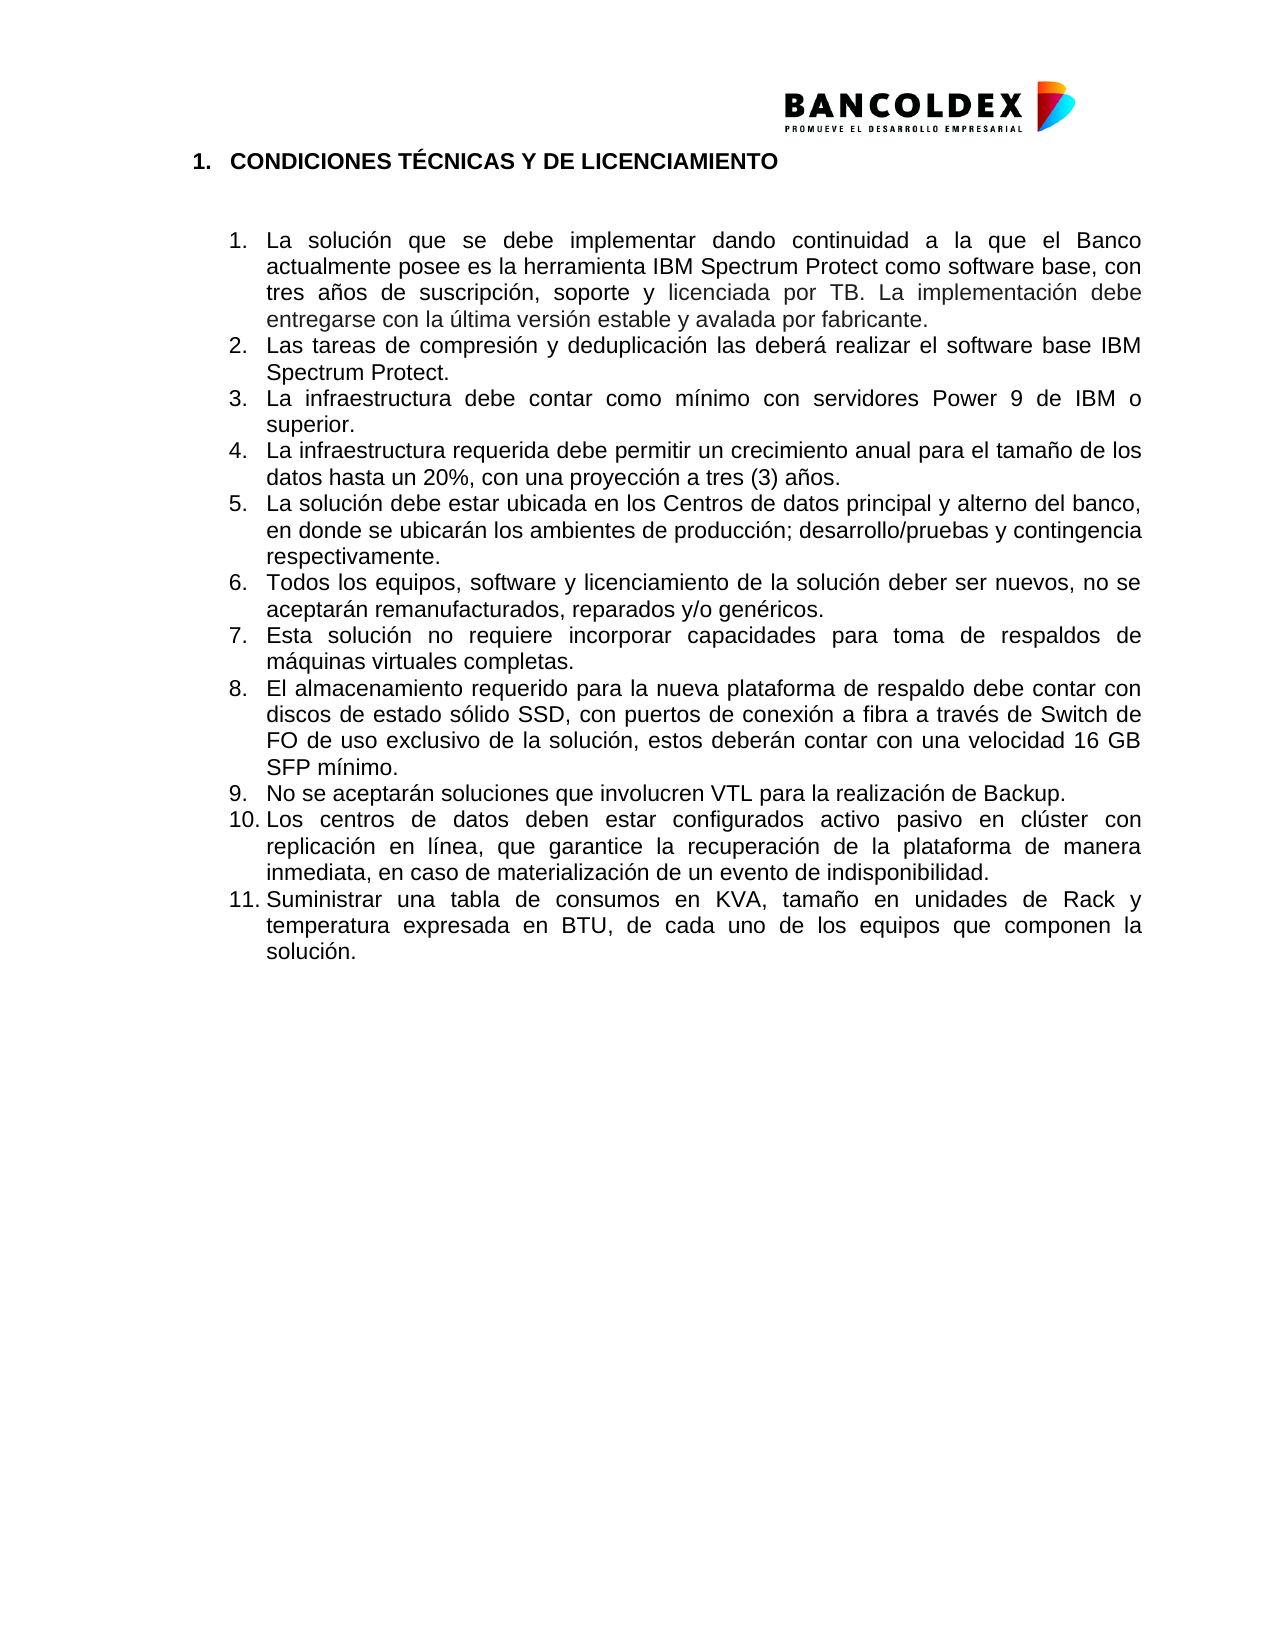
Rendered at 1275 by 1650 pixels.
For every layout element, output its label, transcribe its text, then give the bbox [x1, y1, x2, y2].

table_header CONDICIONES TÉCNICAS Y DE LICENCIAMIENTO La solución que se debe implementar dando continuidad a la que el Banco actualmente posee es la herramienta IBM Spectrum Protect como software base, con tres años de suscripción, soporte y licenciada por TB. La implementación debe entregarse con la última versión estable y avalada por fabricante. Las tareas de compresión y deduplicación las deberá realizar el software base IBM Spectrum Protect. La infraestructura debe contar como mínimo con servidores Power 9 de IBM o superior. La infraestructura requerida debe permitir un crecimiento anual para el tamaño de los datos hasta un 20%, con una proyección a tres (3) años. La solución debe estar ubicada en los Centros de datos principal y alterno del banco, en donde se ubicarán los ambientes de producción; desarrollo/pruebas y contingencia respectivamente. [148, 148, 1150, 569]
picture [762, 73, 1098, 147]
